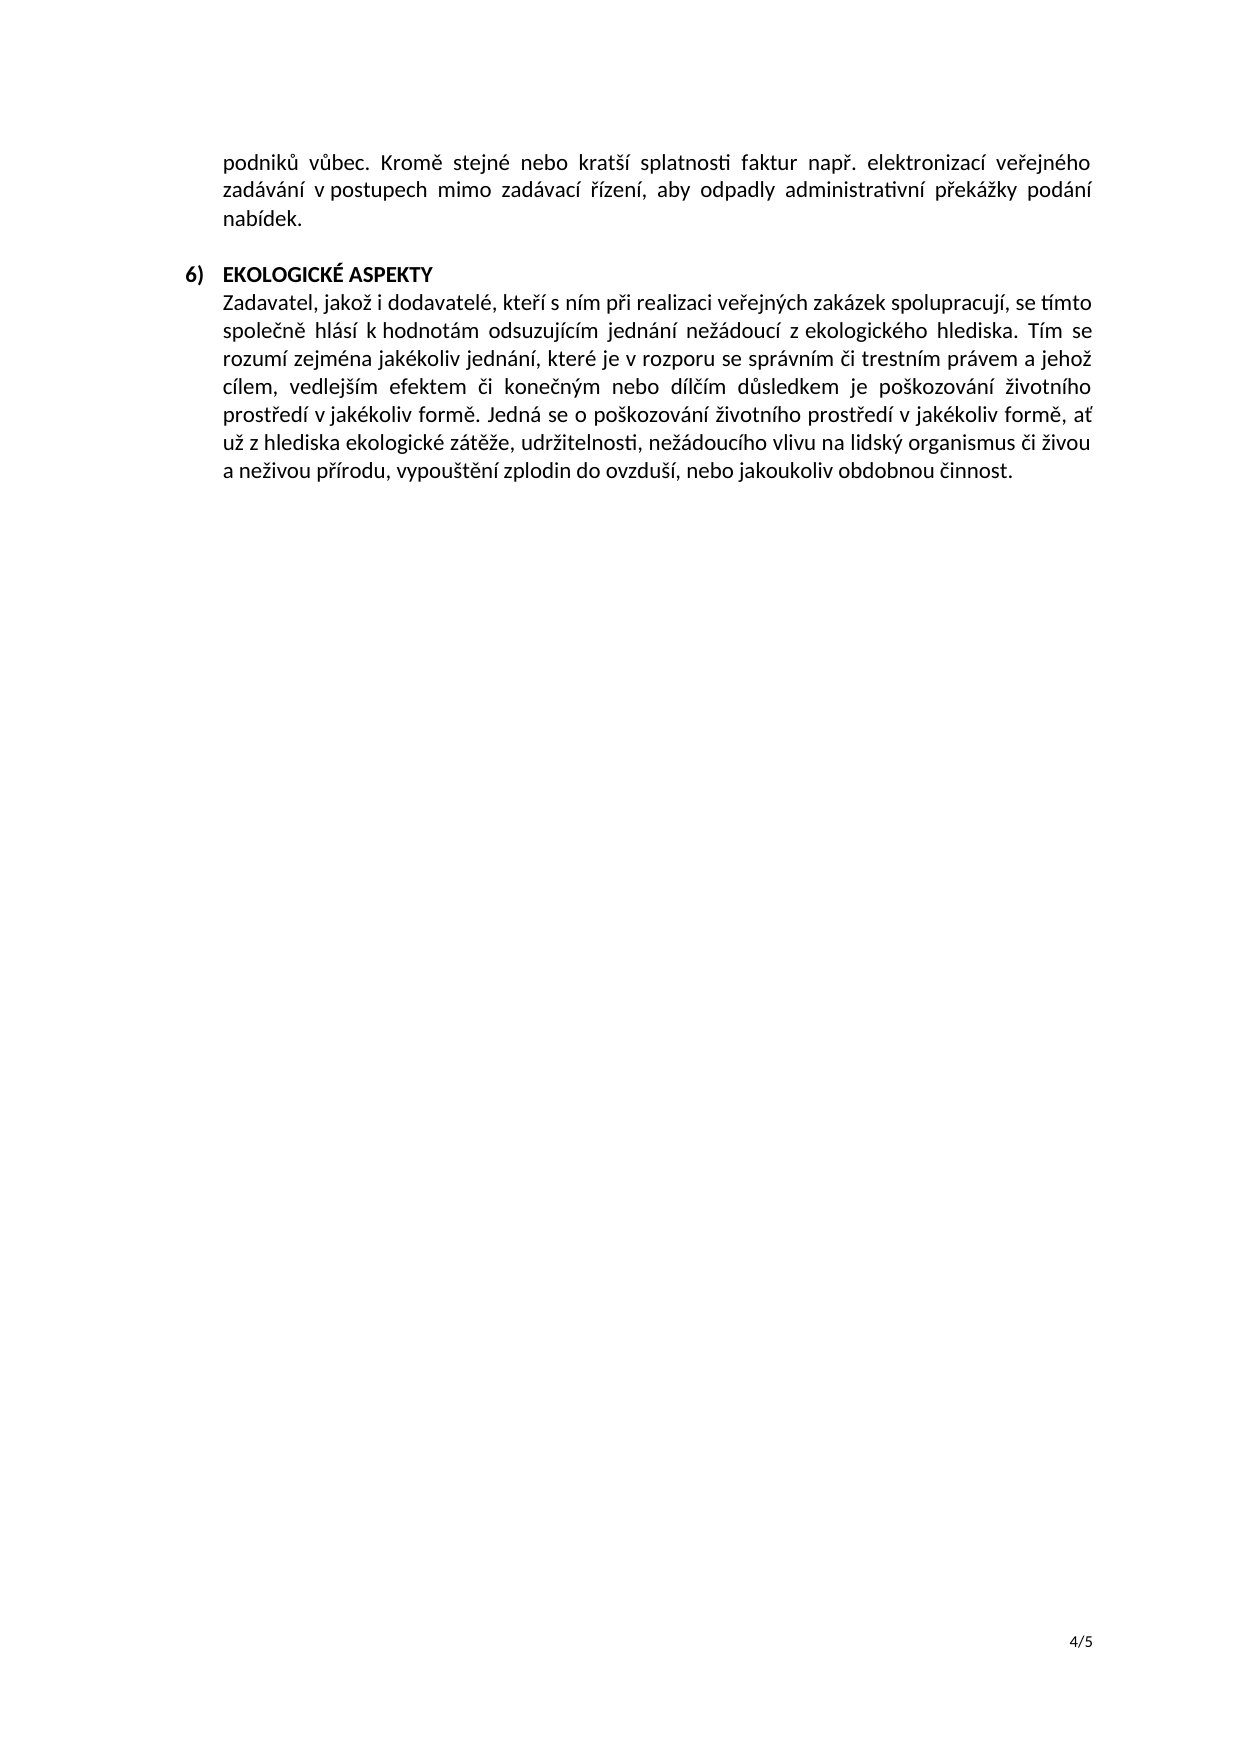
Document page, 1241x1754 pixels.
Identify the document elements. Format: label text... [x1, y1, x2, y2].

list Zadavatel, jakož i dodavatelé, kteří s ním při realizaci veřejných zakázek spolupracují, se tímto společně hlásí k hodnotám odsuzujícím jednání nežádoucí z ekologického hlediska. Tím se rozumí zejména jakékoliv jednání, které je v rozporu se správním či trestním právem a jehož cílem, vedlejším efektem či konečným nebo dílčím důsledkem je poškozování životního prostředí v jakékoliv formě. Jedná se o poškozování životního prostředí v jakékoliv formě, ať už z hlediska ekologické zátěže, udržitelnosti, nežádoucího vlivu na lidský organismus či živou a neživou přírodu, vypouštění zplodin do ovzduší, nebo jakoukoliv obdobnou činnost. [223, 288, 1093, 484]
list EKOLOGICKÉ ASPEKTY [185, 260, 1093, 288]
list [223, 148, 1093, 232]
